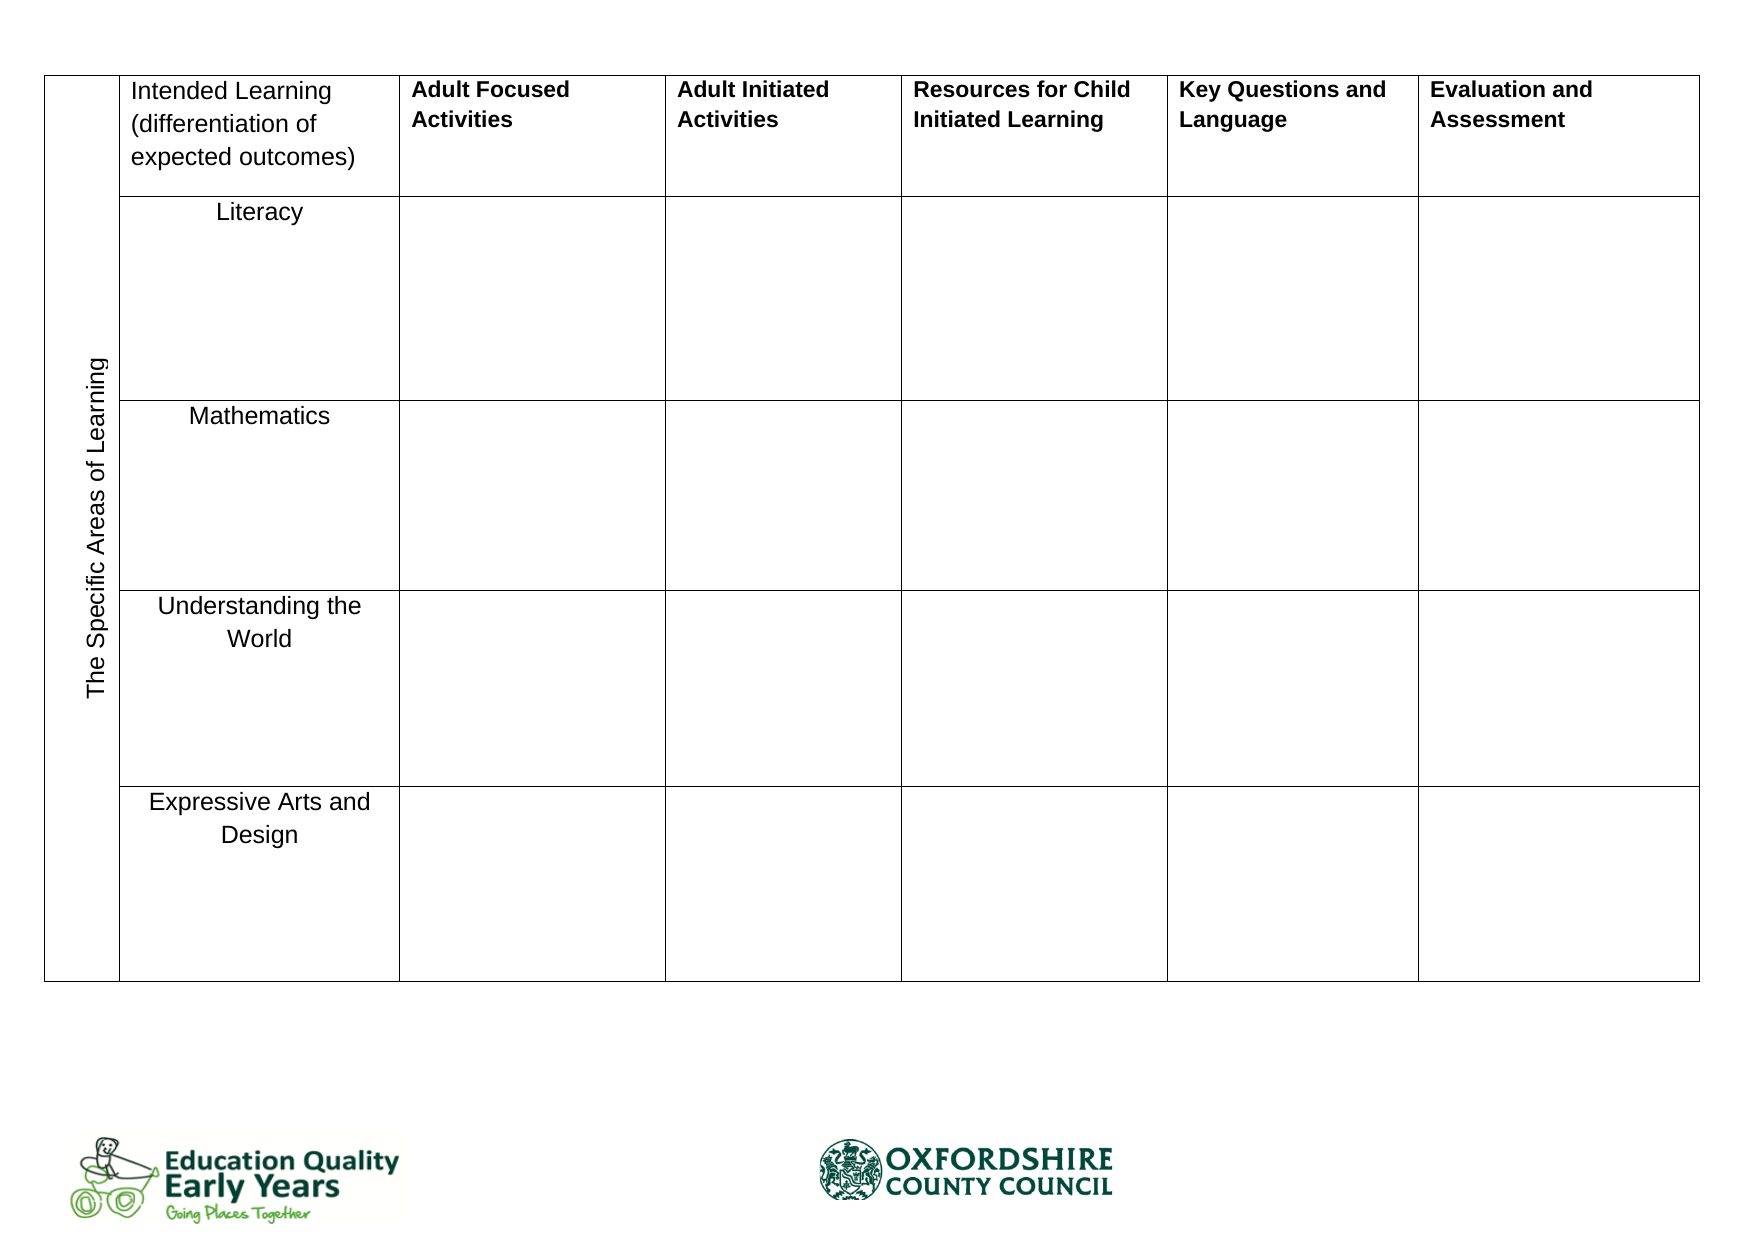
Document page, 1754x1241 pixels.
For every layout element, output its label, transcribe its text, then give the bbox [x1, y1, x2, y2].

table_cell Evaluation and Assessment [1419, 76, 1699, 196]
table_cell [1419, 197, 1699, 399]
table_cell Adult Focused Activities [400, 76, 665, 196]
table_cell [1419, 591, 1699, 786]
table_cell [666, 197, 901, 399]
table_cell Intended Learning (differentiation of expected outcomes) [120, 76, 399, 196]
table_cell [666, 401, 901, 590]
table_cell Resources for Child Initiated Learning [902, 76, 1167, 196]
table_cell [1168, 591, 1418, 786]
table_cell [400, 591, 665, 786]
table_cell Literacy [120, 197, 399, 399]
table_cell [902, 787, 1167, 981]
table_cell Adult Initiated Activities [666, 76, 901, 196]
table_cell [1419, 787, 1699, 981]
table_cell [400, 787, 665, 981]
table_cell Expressive Arts and Design [120, 787, 399, 981]
table_cell [666, 591, 901, 786]
table_cell [902, 401, 1167, 590]
table_cell [1419, 401, 1699, 590]
table_cell Mathematics [120, 401, 399, 590]
table_cell [400, 401, 665, 590]
table_cell [902, 591, 1167, 786]
table_cell Understanding the World [120, 591, 399, 786]
table_cell The Specific Areas of Learning [45, 76, 119, 981]
table_cell [1168, 787, 1418, 981]
table_cell [666, 787, 901, 981]
table_cell [902, 197, 1167, 399]
table_cell [1168, 401, 1418, 590]
picture [66, 1130, 407, 1224]
table_cell Key Questions and Language [1168, 76, 1418, 196]
table_cell [1168, 197, 1418, 399]
table_cell [400, 197, 665, 399]
picture [818, 1139, 1112, 1199]
